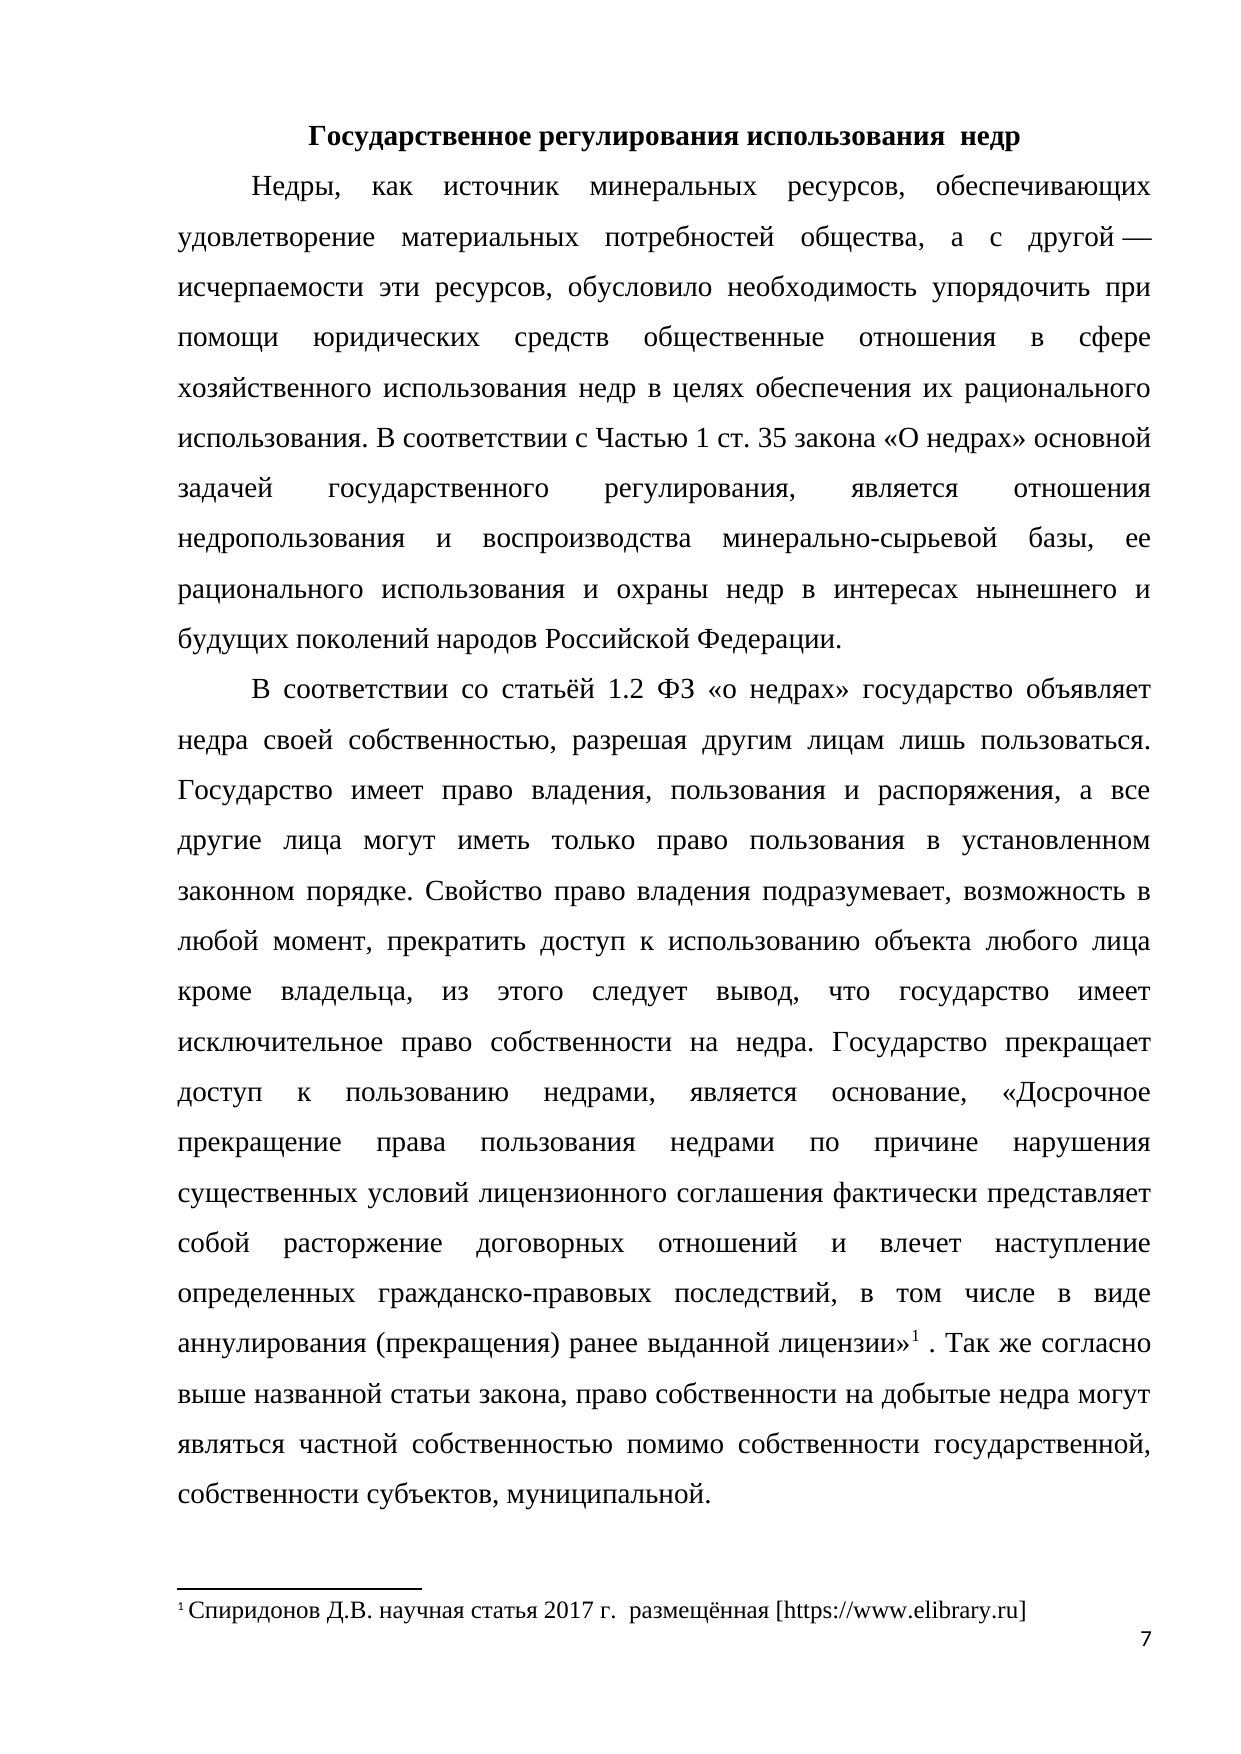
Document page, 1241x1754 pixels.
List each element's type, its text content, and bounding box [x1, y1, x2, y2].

text Недры, как источник минеральных ресурсов, обеспечивающих удовлетворение материальных потребностей общества, а с другой —исчерпаемости эти ресурсов, обусловило необходимость упорядочить при помощи юридических средств общественные отношения в сфере хозяйственного использования недр в целях обеспечения их рационального использования. В соответствии с Частью 1 ст. 35 закона «О недрах» основной задачей государственного регулирования, является отношения недропользования и воспроизводства минерально-сырьевой базы, ее рационального использования и охраны недр в интересах нынешнего и будущих поколений народов Российской Федерации. [177, 168, 1152, 655]
text В соответствии со статьёй 1.2 ФЗ «о недрах» государство объявляет недра своей собственностью, разрешая другим лицам лишь пользоваться. Государство имеет право владения, пользования и распоряжения, а все другие лица могут иметь только право пользования в установленном законном порядке. Свойство право владения подразумевает, возможность в любой момент, прекратить доступ к использованию объекта любого лица кроме владельца, из этого следует вывод, что государство имеет исключительное право собственности на недра. Государство прекращает доступ к пользованию недрами, является основание, «Досрочное прекращение права пользования недрами по причине нарушения существенных условий лицензионного соглашения фактически представляет собой расторжение договорных отношений и влечет наступление определенных гражданско-правовых последствий, в том числе в виде аннулирования (прекращения) ранее выданной лицензии» . Так же согласно выше названной статьи закона, право собственности на добытые недра могут являться частной собственностью помимо собственности государственной, собственности субъектов, муниципальной. [177, 672, 1152, 1510]
subtitle Государственное регулирования использования недр [177, 118, 1152, 152]
